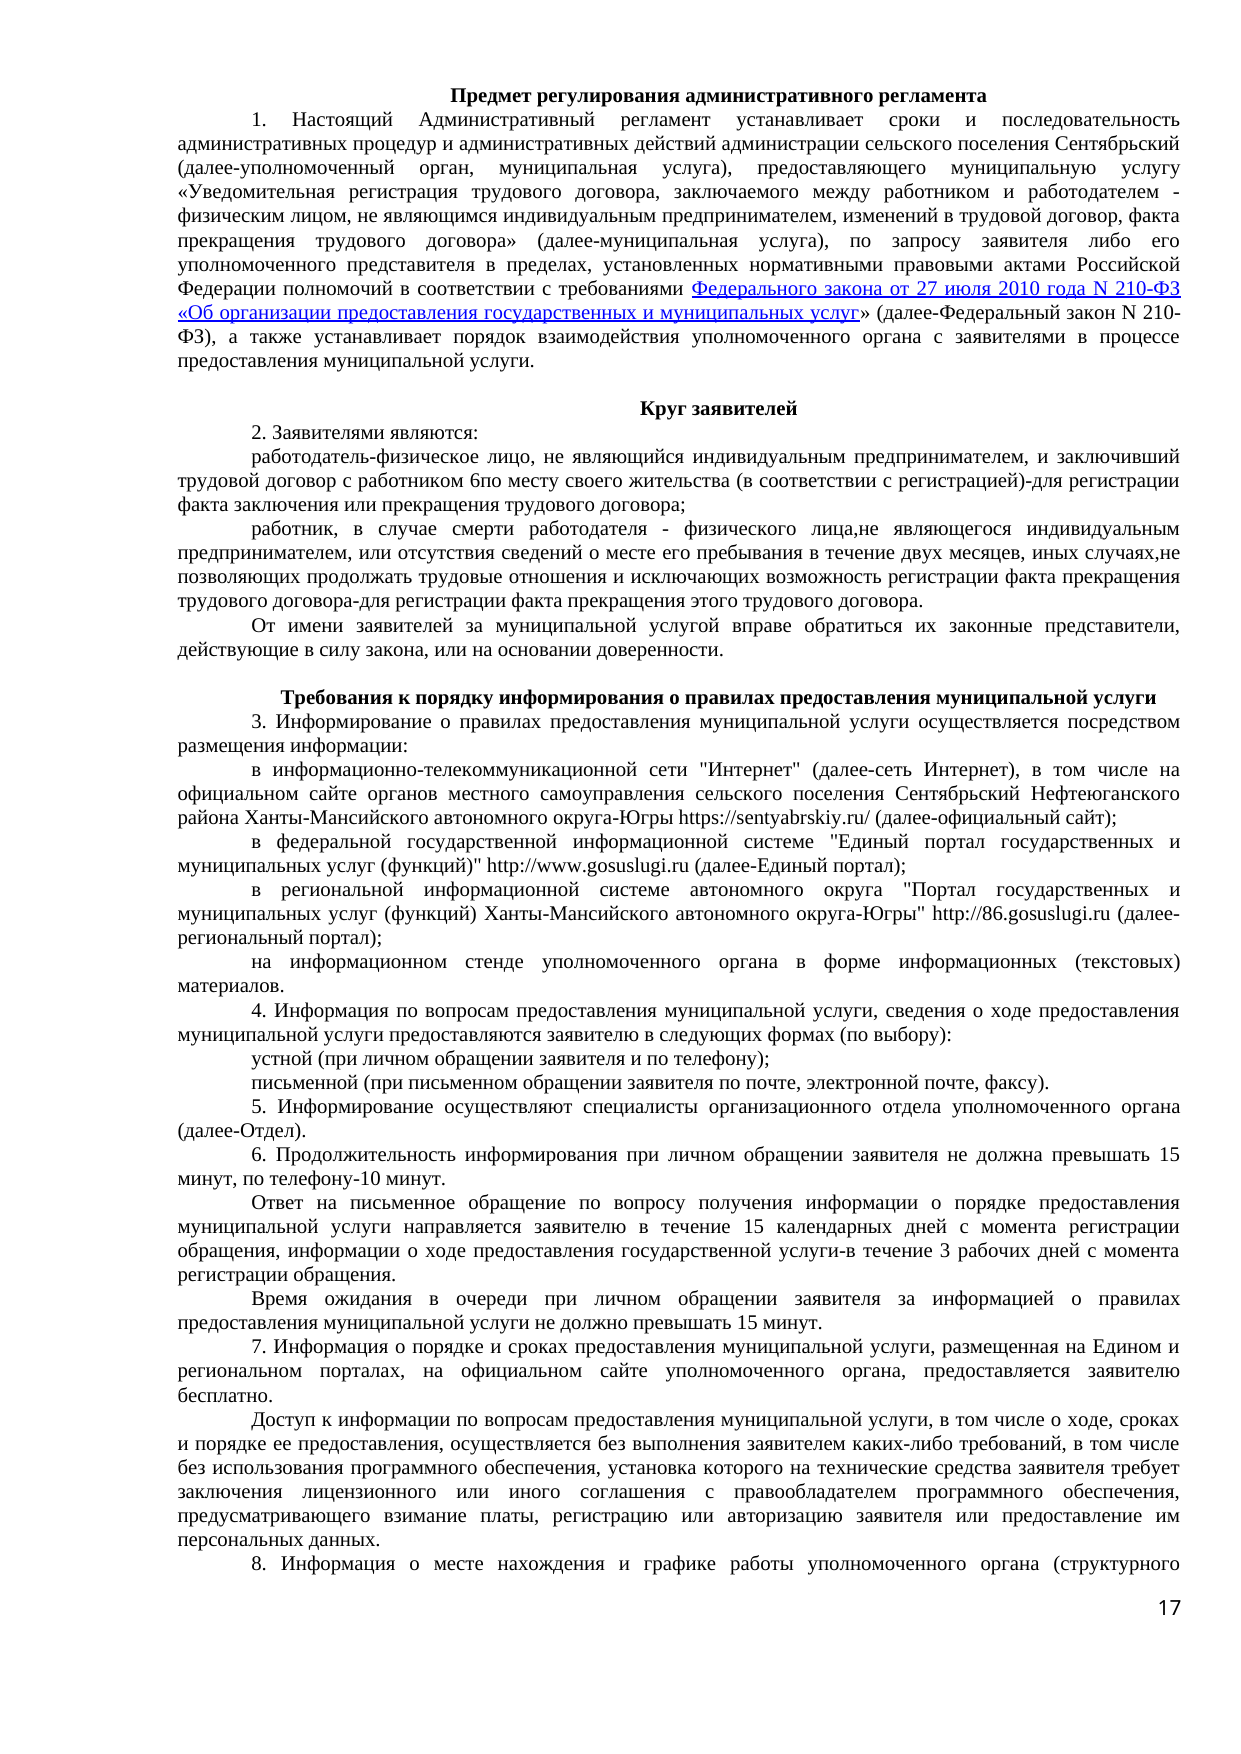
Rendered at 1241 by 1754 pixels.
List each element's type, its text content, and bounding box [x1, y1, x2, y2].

text Время ожидания в очереди при личном обращении заявителя за информацией о правилах предоставления муниципальной услуги не должно превышать 15 минут. [177, 1286, 1181, 1334]
text 6. Продолжительность информирования при личном обращении заявителя не должна превышать 15 минут, по телефону-10 минут. [177, 1142, 1181, 1190]
text Ответ на письменное обращение по вопросу получения информации о порядке предоставления муниципальной услуги направляется заявителю в течение 15 календарных дней с момента регистрации обращения, информации о ходе предоставления государственной услуги-в течение 3 рабочих дней с момента регистрации обращения. [177, 1190, 1181, 1286]
text Требования к порядку информирования о правилах предоставления муниципальной услуги [177, 685, 1181, 709]
text Доступ к информации по вопросам предоставления муниципальной услуги, в том числе о ходе, сроках и порядке ее предоставления, осуществляется без выполнения заявителем каких-либо требований, в том числе без использования программного обеспечения, установка которого на технические средства заявителя требует заключения лицензионного или иного соглашения с правообладателем программного обеспечения, предусматривающего взимание платы, регистрацию или авторизацию заявителя или предоставление им персональных данных. [177, 1407, 1181, 1551]
text в федеральной государственной информационной системе "Единый портал государственных и муниципальных услуг (функций)" http://www.gosuslugi.ru (далее-Единый портал); [177, 829, 1181, 877]
text 4. Информация по вопросам предоставления муниципальной услуги, сведения о ходе предоставления муниципальной услуги предоставляются заявителю в следующих формах (по выбору): [177, 997, 1181, 1046]
text работник, в случае смерти работодателя - физического лица,не являющегося индивидуальным предпринимателем, или отсутствия сведений о месте его пребывания в течение двух месяцев, иных случаях,не позволяющих продолжать трудовые отношения и исключающих возможность регистрации факта прекращения трудового договора-для регистрации факта прекращения этого трудового договора. [177, 516, 1181, 612]
text 5. Информирование осуществляют специалисты организационного отдела уполномоченного органа (далее-Отдел). [177, 1094, 1181, 1142]
text 7. Информация о порядке и сроках предоставления муниципальной услуги, размещенная на Едином и региональном порталах, на официальном сайте уполномоченного органа, предоставляется заявителю бесплатно. [177, 1334, 1181, 1407]
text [177, 1551, 1181, 1575]
text 2. Заявителями являются: [177, 420, 1181, 444]
text устной (при личном обращении заявителя и по телефону); [177, 1046, 1181, 1070]
text письменной (при письменном обращении заявителя по почте, электронной почте, факсу). [177, 1070, 1181, 1094]
text 3. Информирование о правилах предоставления муниципальной услуги осуществляется посредством размещения информации: [177, 709, 1181, 757]
text в региональной информационной системе автономного округа "Портал государственных и муниципальных услуг (функций) Ханты-Мансийского автономного округа-Югры" http://86.gosuslugi.ru (далее-региональный портал); [177, 877, 1181, 949]
text Предмет регулирования административного регламента [177, 83, 1181, 107]
text работодатель-физическое лицо, не являющийся индивидуальным предпринимателем, и заключивший трудовой договор с работником 6по месту своего жительства (в соответствии с регистрацией)-для регистрации факта заключения или прекращения трудового договора; [177, 444, 1181, 516]
text От имени заявителей за муниципальной услугой вправе обратиться их законные представители, действующие в силу закона, или на основании доверенности. [177, 612, 1181, 661]
text на информационном стенде уполномоченного органа в форме информационных (текстовых) материалов. [177, 949, 1181, 997]
text в информационно-телекоммуникационной сети "Интернет" (далее-сеть Интернет), в том числе на официальном сайте органов местного самоуправления сельского поселения Сентябрьский Нефтеюганского района Ханты-Мансийского автономного округа-Югры https://sentyabrskiy.ru/ (далее-официальный сайт); [177, 757, 1181, 829]
text Круг заявителей [177, 396, 1181, 420]
text 1. Настоящий Административный регламент устанавливает сроки и последовательность административных процедур и административных действий администрации сельского поселения Сентябрьский (далее-уполномоченный орган, муниципальная услуга), предоставляющего муниципальную услугу «Уведомительная регистрация трудового договора, заключаемого между работником и работодателем - физическим лицом, не являющимся индивидуальным предпринимателем, изменений в трудовой договор, факта прекращения трудового договора» (далее-муниципальная услуга), по запросу заявителя либо его уполномоченного представителя в пределах, установленных нормативными правовыми актами Российской Федерации полномочий в соответствии с требованиями Федерального закона от 27 июля 2010 года N 210-ФЗ «Об организации предоставления государственных и муниципальных услуг» (далее-Федеральный закон N 210-ФЗ), а также устанавливает порядок взаимодействия уполномоченного органа с заявителями в процессе предоставления муниципальной услуги. [177, 107, 1181, 372]
